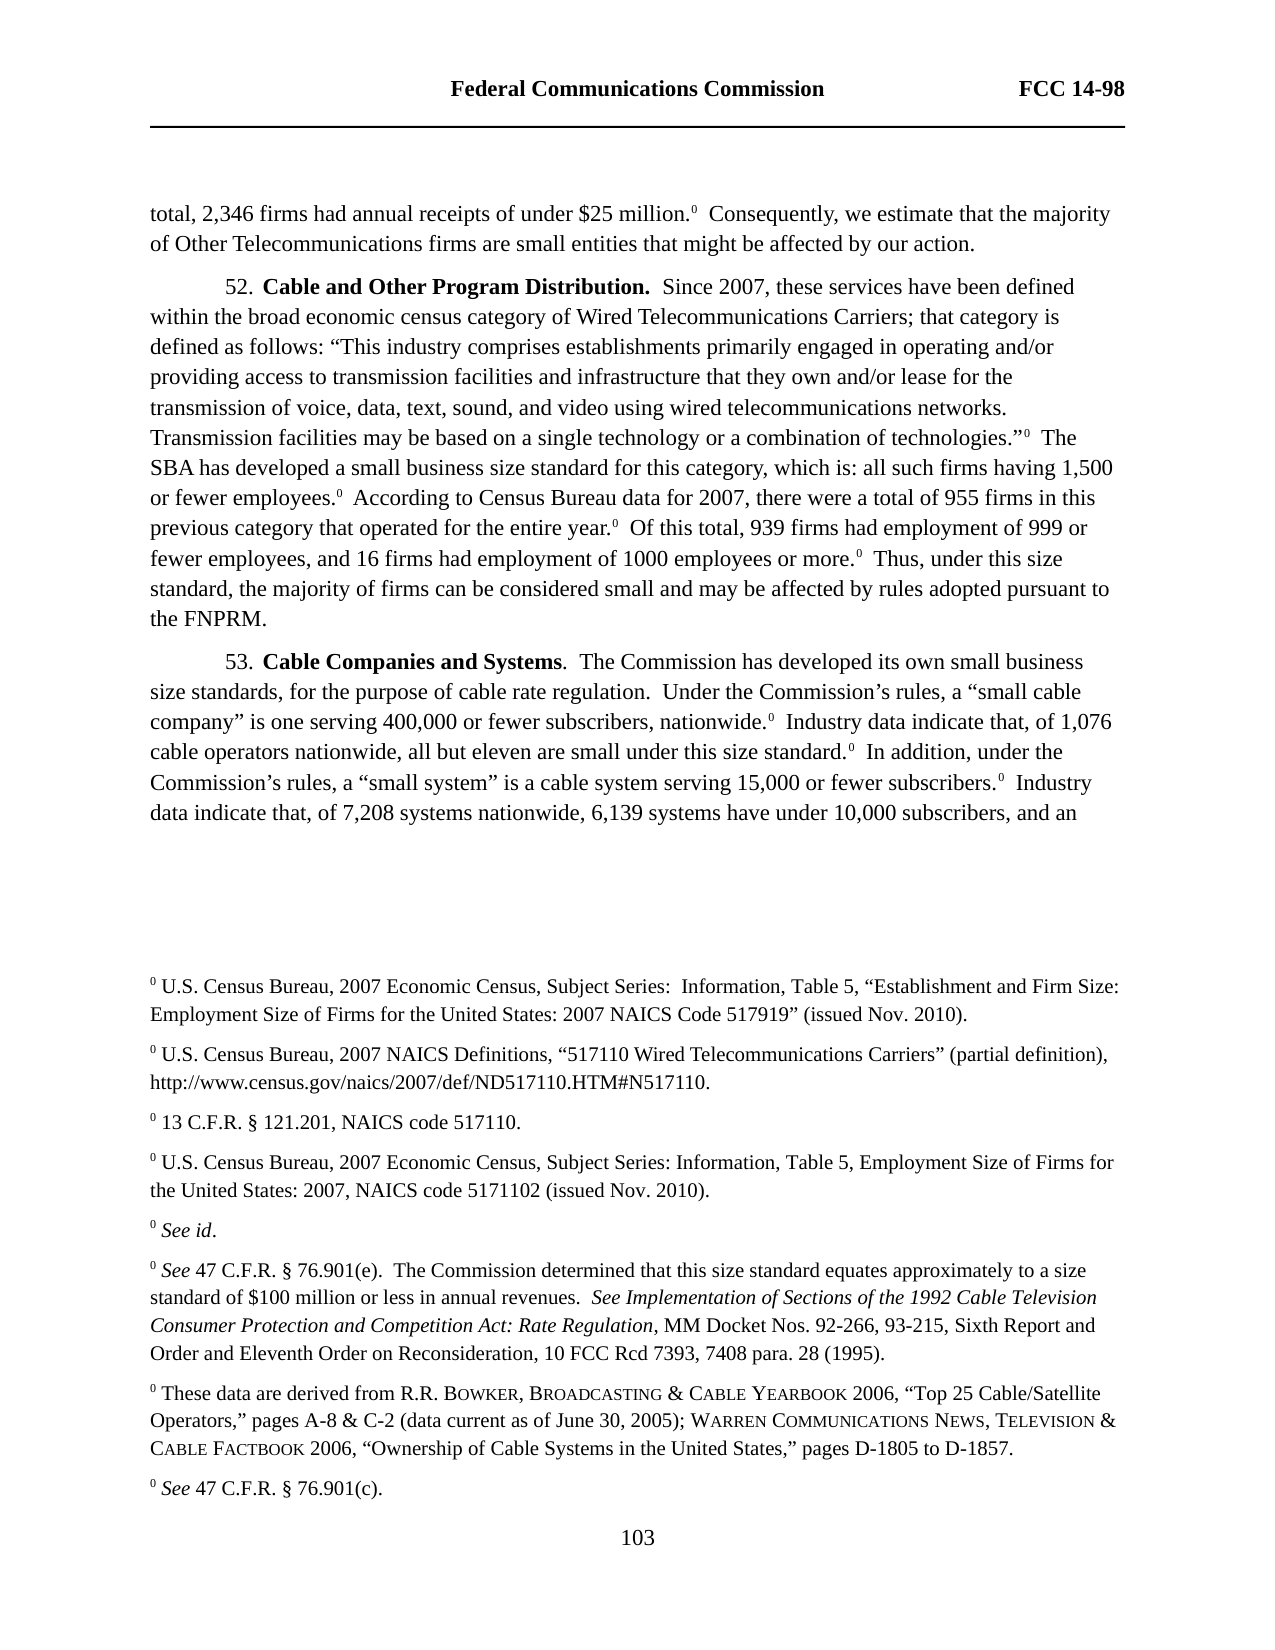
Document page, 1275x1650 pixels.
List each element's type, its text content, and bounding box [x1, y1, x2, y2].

text Cable and Other Program Distribution. Since 2007, these services have been defined within the broad economic census category of Wired Telecommunications Carriers; that category is defined as follows: “This industry comprises establishments primarily engaged in operating and/or providing access to transmission facilities and infrastructure that they own and/or lease for the transmission of voice, data, text, sound, and video using wired telecommunications networks. Transmission facilities may be based on a single technology or a combination of technologies.” The SBA has developed a small business size standard for this category, which is: all such firms having 1,500 or fewer employees. According to Census Bureau data for 2007, there were a total of 955 firms in this previous category that operated for the entire year. Of this total, 939 firms had employment of 999 or fewer employees, and 16 firms had employment of 1000 employees or more. Thus, under this size standard, the majority of firms can be considered small and may be affected by rules adopted pursuant to the FNPRM. [150, 273, 1125, 631]
text Cable Companies and Systems. The Commission has developed its own small business size standards, for the purpose of cable rate regulation. Under the Commission’s rules, a “small cable company” is one serving 400,000 or fewer subscribers, nationwide. Industry data indicate that, of 1,076 cable operators nationwide, all but eleven are small under this size standard. In addition, under the Commission’s rules, a “small system” is a cable system serving 15,000 or fewer subscribers. Industry data indicate that, of 7,208 systems nationwide, 6,139 systems have under 10,000 subscribers, and an additional 379 systems have 10,000-19,999 subscribers. Thus, under this second size standard, most cable systems are small and may be affected by rules adopted pursuant to the FNPRM. [150, 648, 1125, 855]
